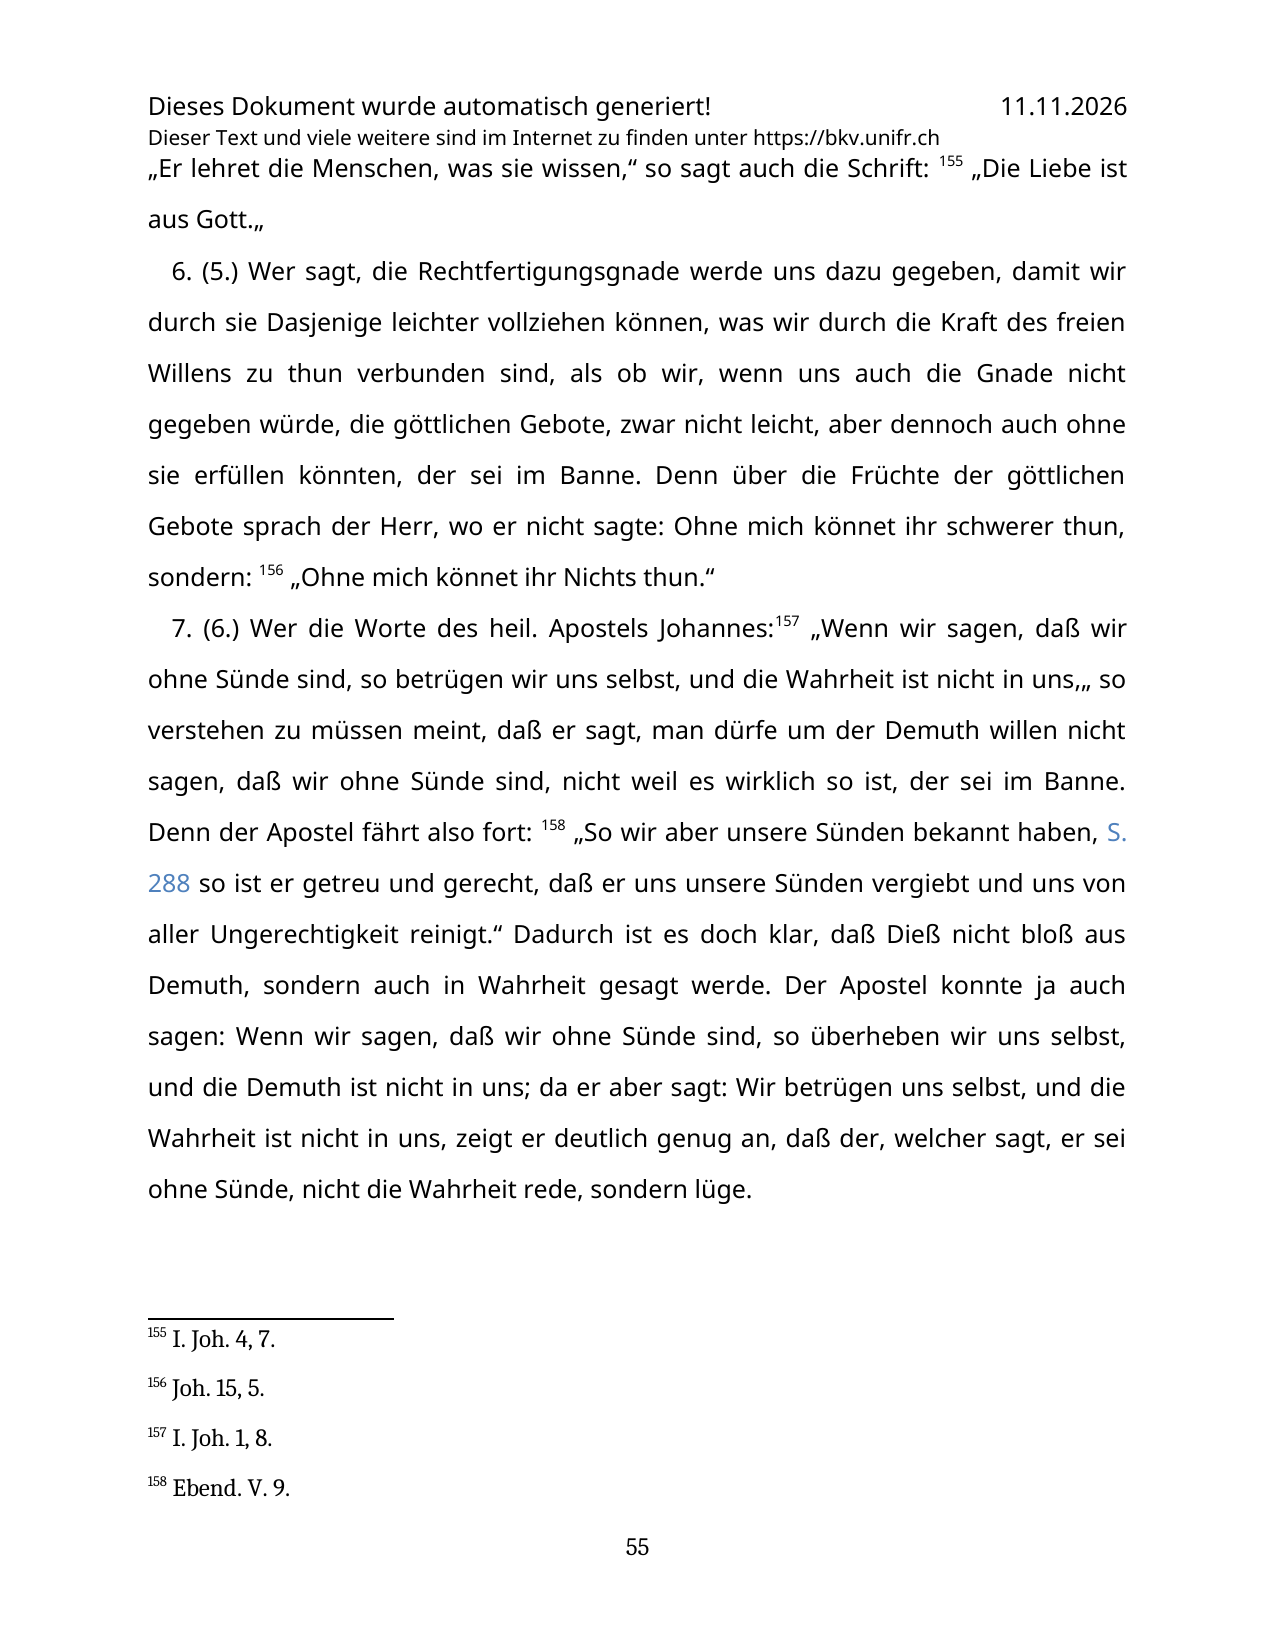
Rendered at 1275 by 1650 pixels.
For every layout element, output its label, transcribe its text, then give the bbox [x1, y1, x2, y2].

text 7. (6.) Wer die Worte des heil. Apostels Johannes: „Wenn wir sagen, daß wir ohne Sünde sind, so betrügen wir uns selbst, und die Wahrheit ist nicht in uns,„ so verstehen zu müssen meint, daß er sagt, man dürfe um der Demuth willen nicht sagen, daß wir ohne Sünde sind, nicht weil es wirklich so ist, der sei im Banne. Denn der Apostel fährt also fort: „So wir aber unsere Sünden bekannt haben, S. 288 so ist er getreu und gerecht, daß er uns unsere Sünden vergiebt und uns von aller Ungerechtigkeit reinigt.“ Dadurch ist es doch klar, daß Dieß nicht bloß aus Demuth, sondern auch in Wahrheit gesagt werde. Der Apostel konnte ja auch sagen: Wenn wir sagen, daß wir ohne Sünde sind, so überheben wir uns selbst, und die Demuth ist nicht in uns; da er aber sagt: Wir betrügen uns selbst, und die Wahrheit ist nicht in uns, zeigt er deutlich genug an, daß der, welcher sagt, er sei ohne Sünde, nicht die Wahrheit rede, sondern lüge. [148, 610, 1127, 1206]
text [148, 151, 1127, 236]
text 6. (5.) Wer sagt, die Rechtfertigungsgnade werde uns dazu gegeben, damit wir durch sie Dasjenige leichter vollziehen können, was wir durch die Kraft des freien Willens zu thun verbunden sind, als ob wir, wenn uns auch die Gnade nicht gegeben würde, die göttlichen Gebote, zwar nicht leicht, aber dennoch auch ohne sie erfüllen könnten, der sei im Banne. Denn über die Früchte der göttlichen Gebote sprach der Herr, wo er nicht sagte: Ohne mich könnet ihr schwerer thun, sondern: „Ohne mich könnet ihr Nichts thun.“ [148, 253, 1127, 593]
